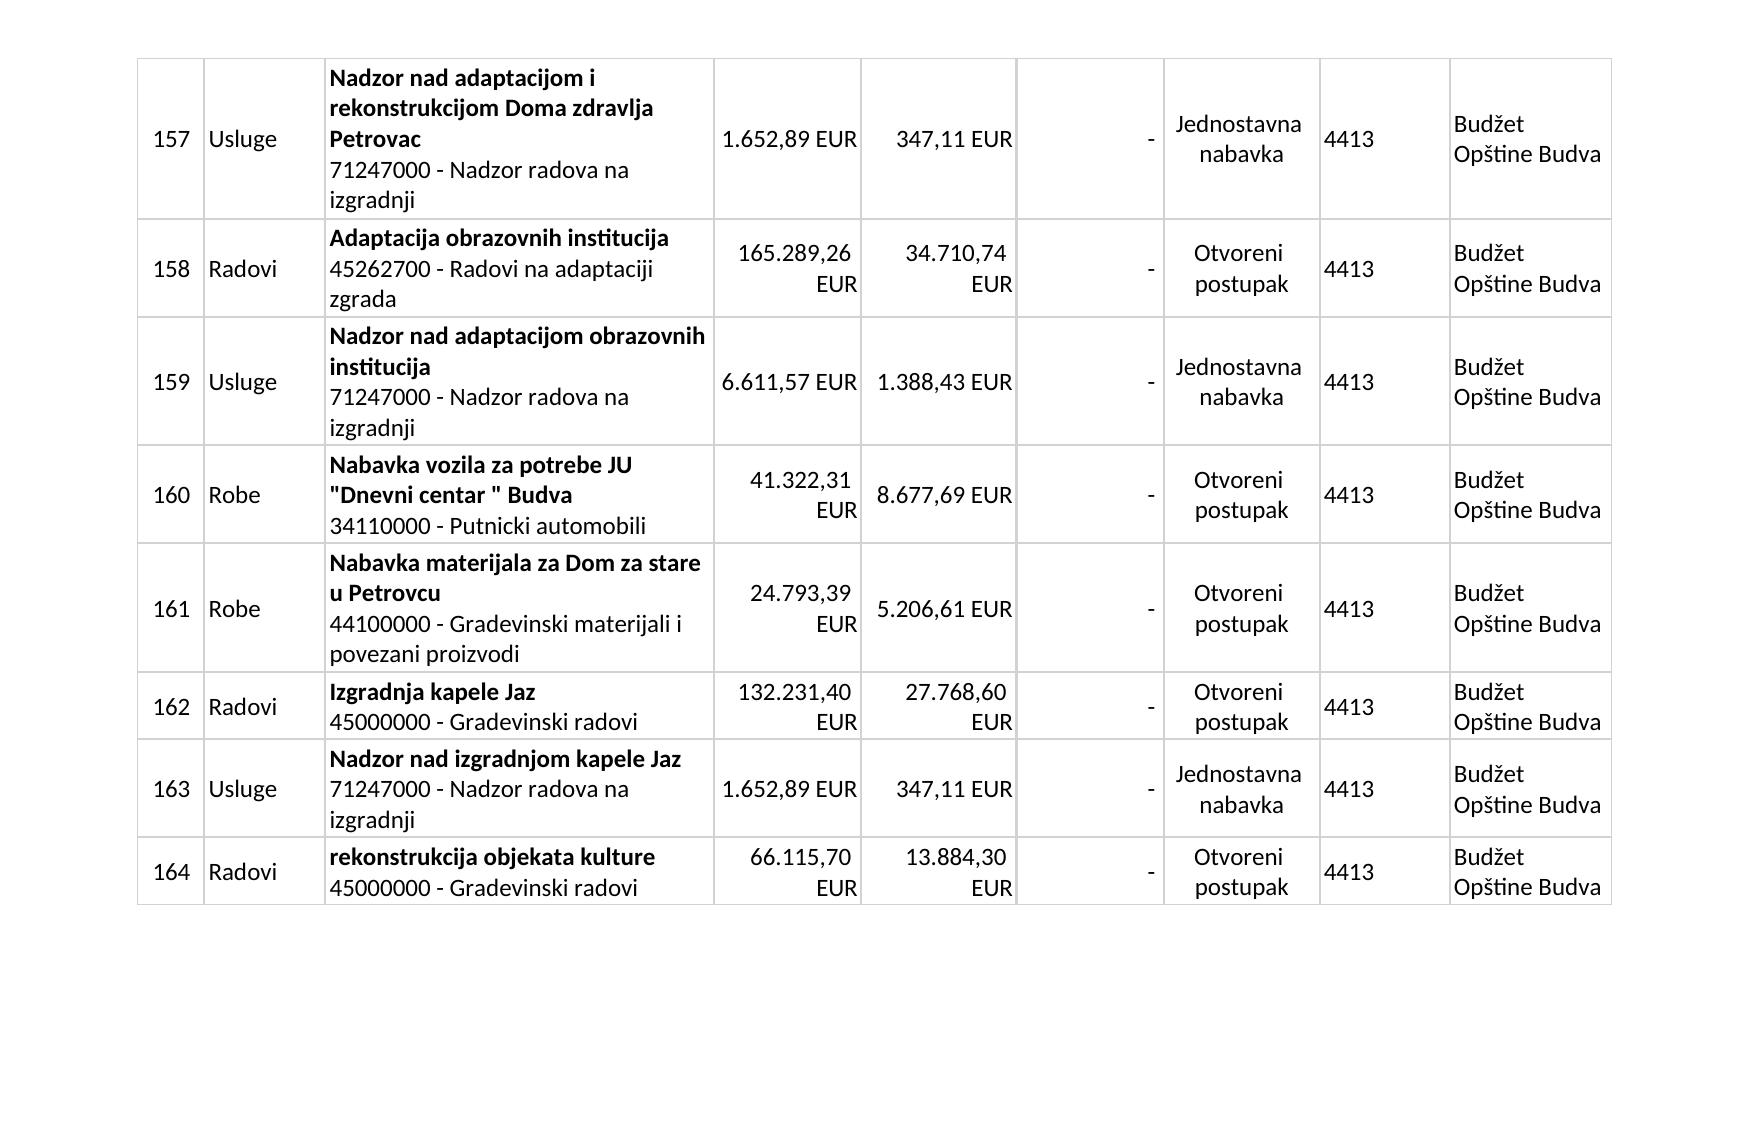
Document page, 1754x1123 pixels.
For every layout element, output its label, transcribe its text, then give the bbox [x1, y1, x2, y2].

table_cell Radovi [205, 838, 324, 904]
table_cell 4413 [1321, 446, 1449, 542]
table_cell Robe [205, 446, 324, 542]
table_cell Budžet Opštine Budva [1451, 220, 1611, 316]
table_cell 4413 [1321, 220, 1449, 316]
table_cell 4413 [1321, 544, 1449, 671]
table_cell 27.768,60 EUR [862, 673, 1015, 738]
table_cell Robe [205, 544, 324, 671]
table_header Usluge [205, 59, 324, 217]
table_header Nadzor nad adaptacijom i rekonstrukcijom Doma zdravlja Petrovac 71247000 - Nadzor radova na izgradnji [326, 59, 713, 217]
table_header Budžet Opštine Budva [1451, 59, 1611, 217]
table_cell - [1018, 838, 1163, 904]
table_cell 66.115,70 EUR [715, 838, 860, 904]
table_cell Radovi [205, 220, 324, 316]
table_cell 1.652,89 EUR [715, 740, 860, 836]
table_cell Jednostavna nabavka [1165, 740, 1319, 836]
table_cell Budžet Opštine Budva [1451, 544, 1611, 671]
table_cell - [1018, 220, 1163, 316]
table_cell Otvoreni postupak [1165, 838, 1319, 904]
table_cell Nadzor nad izgradnjom kapele Jaz 71247000 - Nadzor radova na izgradnji [326, 740, 713, 836]
table_cell Otvoreni postupak [1165, 544, 1319, 671]
table_cell Nabavka materijala za Dom za stare u Petrovcu 44100000 - Gradevinski materijali i povezani proizvodi [326, 544, 713, 671]
table_cell - [1018, 673, 1163, 738]
table_cell 164 [138, 838, 203, 904]
table_header 157 [138, 59, 203, 217]
table_cell Budžet Opštine Budva [1451, 318, 1611, 444]
table_cell 13.884,30 EUR [862, 838, 1015, 904]
table_cell 347,11 EUR [862, 740, 1015, 836]
table_cell Budžet Opštine Budva [1451, 446, 1611, 542]
table_cell Otvoreni postupak [1165, 446, 1319, 542]
table_cell Otvoreni postupak [1165, 220, 1319, 316]
table_cell 24.793,39 EUR [715, 544, 860, 671]
table_cell 163 [138, 740, 203, 836]
table_cell Usluge [205, 740, 324, 836]
table_cell - [1018, 318, 1163, 444]
table_header 4413 [1321, 59, 1449, 217]
table_cell 1.388,43 EUR [862, 318, 1015, 444]
table_cell 8.677,69 EUR [862, 446, 1015, 542]
table_cell - [1018, 544, 1163, 671]
table_cell rekonstrukcija objekata kulture 45000000 - Gradevinski radovi [326, 838, 713, 904]
table_cell 4413 [1321, 740, 1449, 836]
table_cell Nadzor nad adaptacijom obrazovnih institucija 71247000 - Nadzor radova na izgradnji [326, 318, 713, 444]
table_cell Budžet Opštine Budva [1451, 673, 1611, 738]
table_cell 34.710,74 EUR [862, 220, 1015, 316]
table_cell Usluge [205, 318, 324, 444]
table_cell 41.322,31 EUR [715, 446, 860, 542]
table_cell 159 [138, 318, 203, 444]
table_cell 161 [138, 544, 203, 671]
table_cell Adaptacija obrazovnih institucija 45262700 - Radovi na adaptaciji zgrada [326, 220, 713, 316]
table_cell 4413 [1321, 673, 1449, 738]
table_cell Budžet Opštine Budva [1451, 740, 1611, 836]
table_header 347,11 EUR [862, 59, 1015, 217]
table_cell 5.206,61 EUR [862, 544, 1015, 671]
table_cell 132.231,40 EUR [715, 673, 860, 738]
table_header - [1018, 59, 1163, 217]
table_cell 4413 [1321, 838, 1449, 904]
table_cell Budžet Opštine Budva [1451, 838, 1611, 904]
table_cell Otvoreni postupak [1165, 673, 1319, 738]
table_cell - [1018, 740, 1163, 836]
table_cell Jednostavna nabavka [1165, 318, 1319, 444]
table_cell 6.611,57 EUR [715, 318, 860, 444]
table_cell 4413 [1321, 318, 1449, 444]
table_cell 158 [138, 220, 203, 316]
table_cell 160 [138, 446, 203, 542]
table_header Jednostavna nabavka [1165, 59, 1319, 217]
table_cell 165.289,26 EUR [715, 220, 860, 316]
table_cell 162 [138, 673, 203, 738]
table_header 1.652,89 EUR [715, 59, 860, 217]
table_cell - [1018, 446, 1163, 542]
table_cell Izgradnja kapele Jaz 45000000 - Gradevinski radovi [326, 673, 713, 738]
table_cell Nabavka vozila za potrebe JU "Dnevni centar " Budva 34110000 - Putnicki automobili [326, 446, 713, 542]
table_cell Radovi [205, 673, 324, 738]
